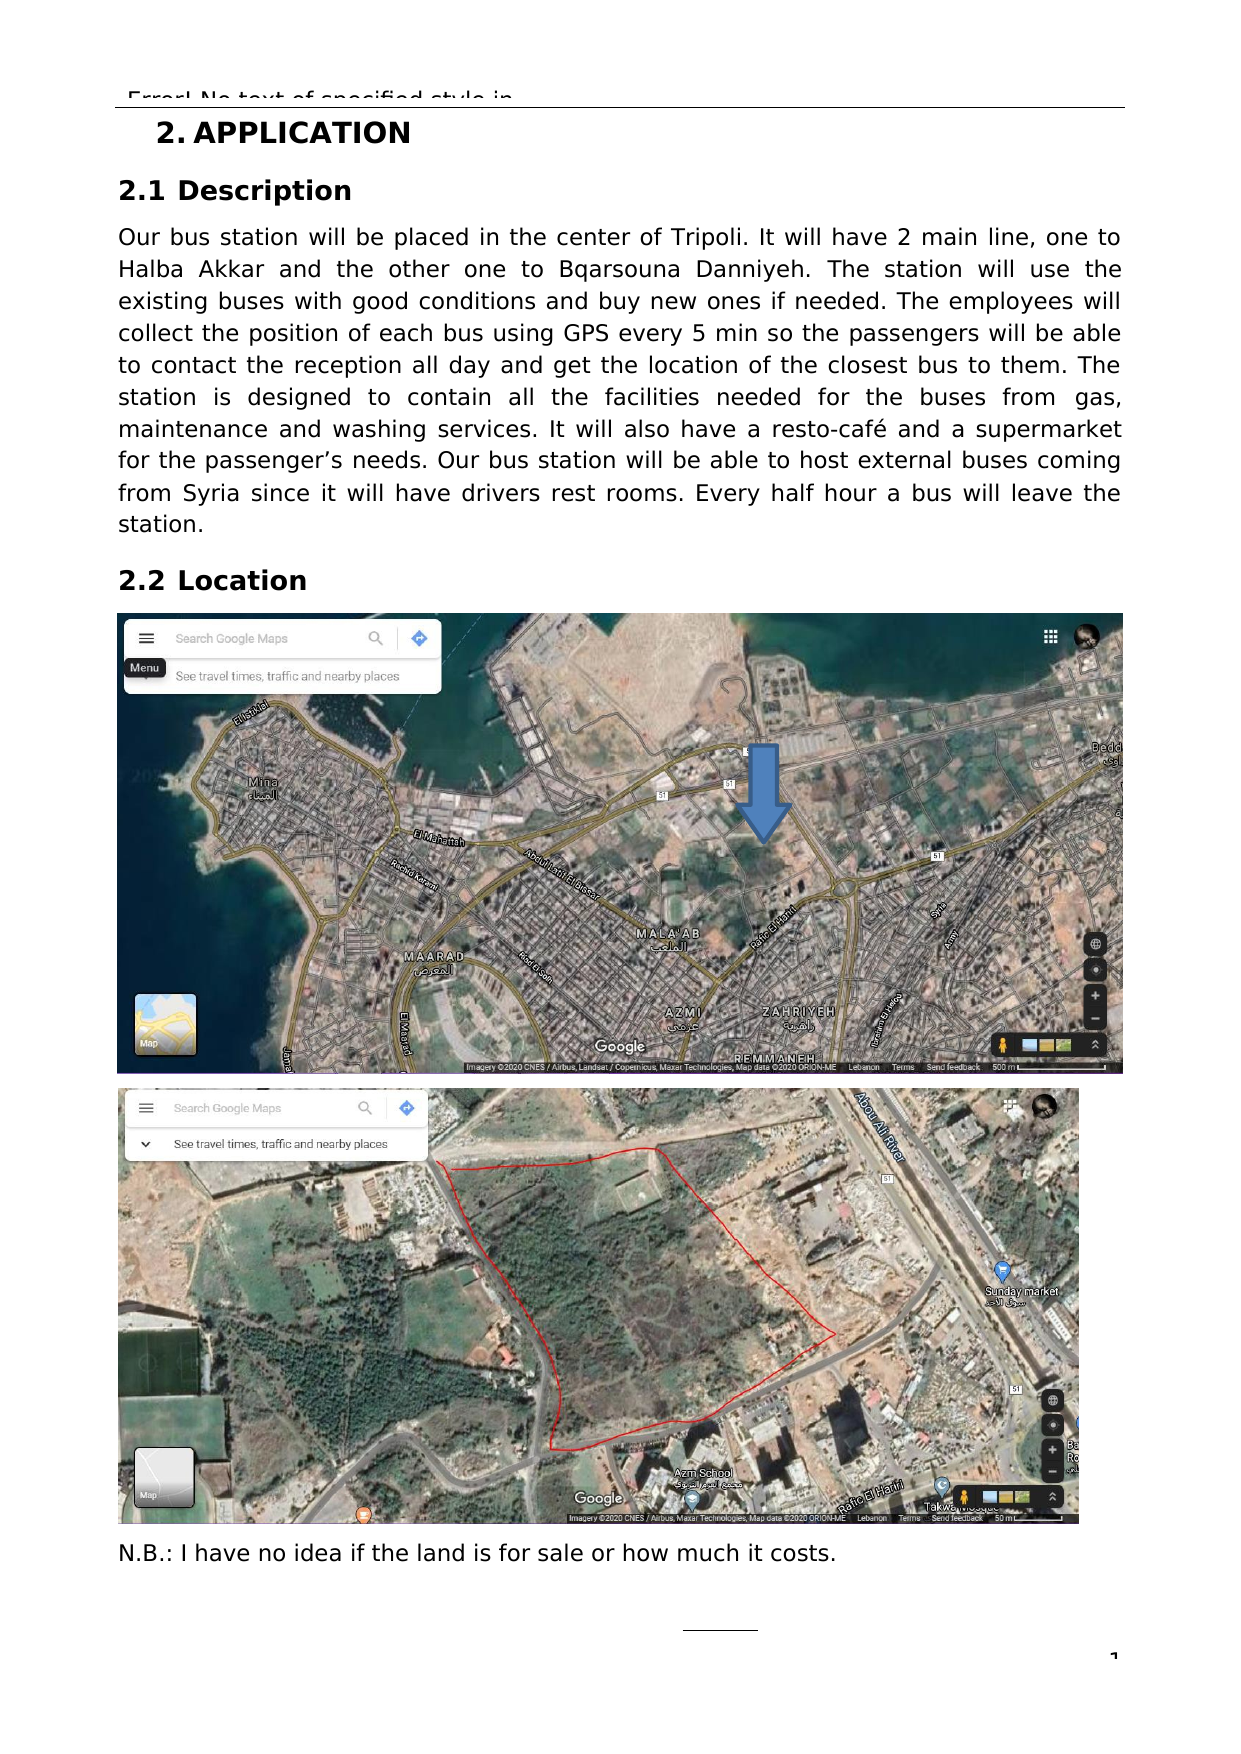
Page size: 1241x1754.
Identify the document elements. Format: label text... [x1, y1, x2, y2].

text Our bus station will be placed in the center of Tripoli. It will have 2 main line, one to Halba Akkar and the other one to Bqarsouna Danniyeh. The station will use the existing buses with good conditions and buy new ones if needed. The employees will collect the position of each bus using GPS every 5 min so the passengers will be able to contact the reception all day and get the location of the closest bus to them. The station is designed to contain all the facilities needed for the buses from gas, maintenance and washing services. It will also have a resto-café and a supermarket for the passenger’s needs. Our bus station will be able to host external buses coming from Syria since it will have drivers rest rooms. Every half hour a bus will leave the station. [118, 224, 1122, 538]
subtitle Location [118, 565, 1232, 596]
subtitle APPLICATION [155, 117, 1232, 151]
picture [118, 1088, 1079, 1524]
picture [117, 613, 1123, 1074]
subtitle Description [118, 176, 1232, 207]
